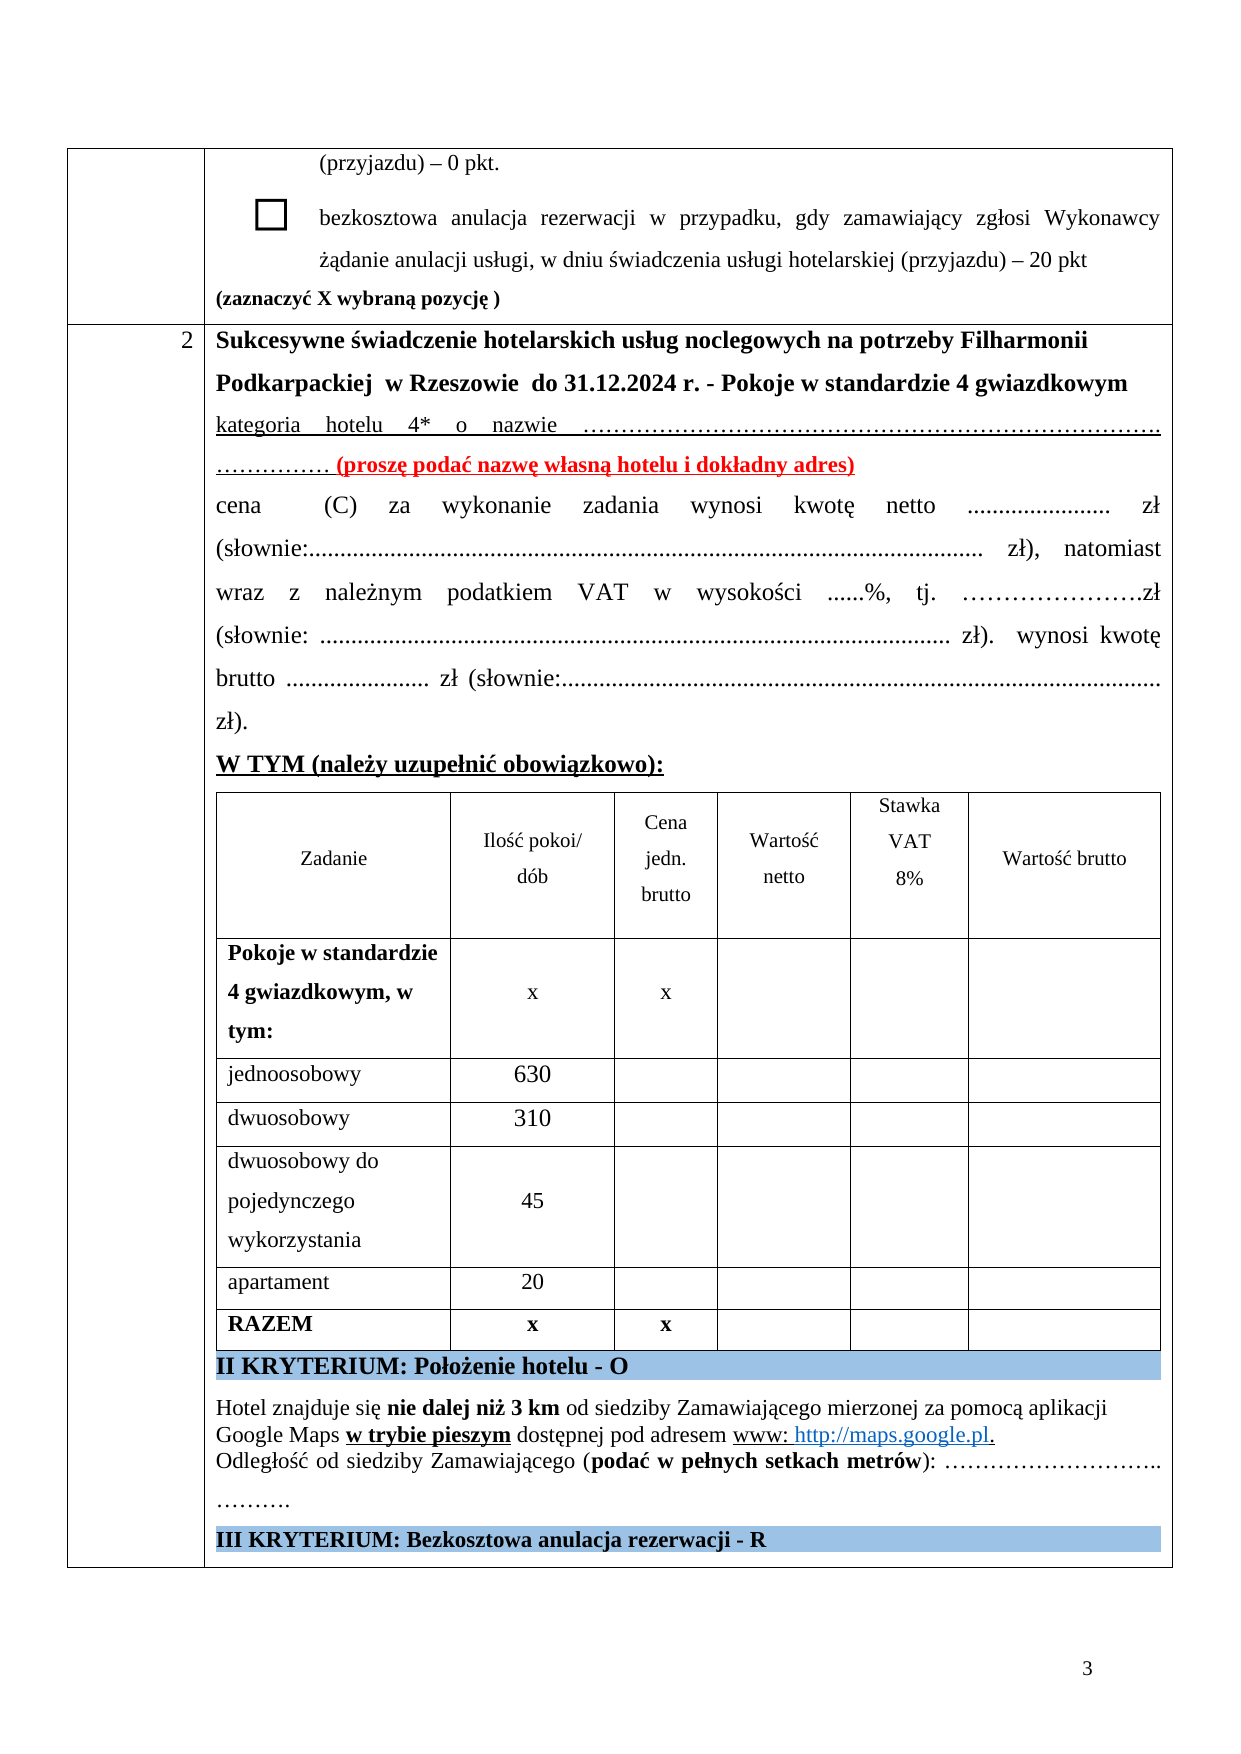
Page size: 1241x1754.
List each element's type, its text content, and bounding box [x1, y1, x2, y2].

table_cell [205, 149, 1172, 324]
table_cell 2 [68, 325, 204, 1567]
table_cell 1 [68, 149, 204, 324]
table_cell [205, 325, 1172, 1567]
